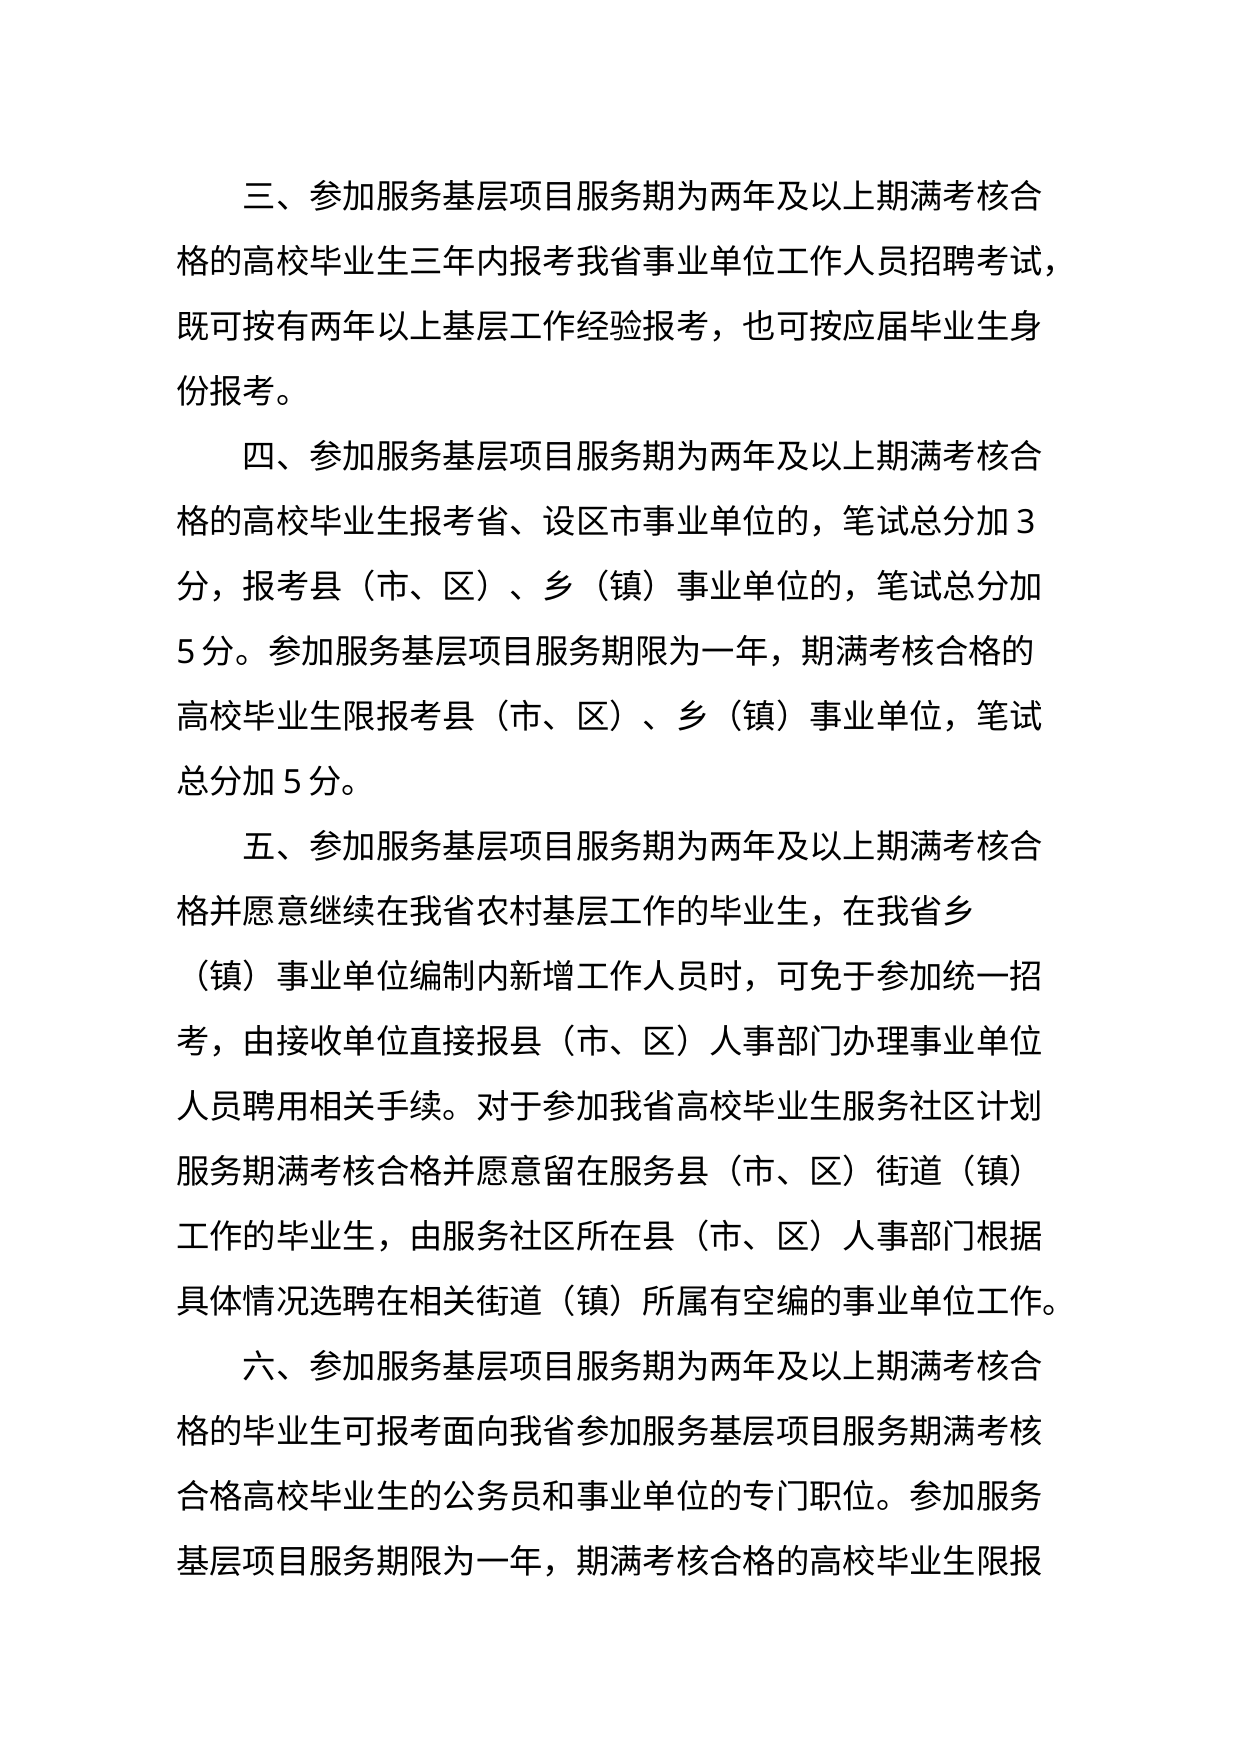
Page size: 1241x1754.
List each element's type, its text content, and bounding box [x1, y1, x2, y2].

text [176, 1332, 1064, 1592]
text 五、参加服务基层项目服务期为两年及以上期满考核合格并愿意继续在我省农村基层工作的毕业生，在我省乡（镇）事业单位编制内新增工作人员时，可免于参加统一招考，由接收单位直接报县（市、区）人事部门办理事业单位人员聘用相关手续。对于参加我省高校毕业生服务社区计划服务期满考核合格并愿意留在服务县（市、区）街道（镇）工作的毕业生，由服务社区所在县（市、区）人事部门根据具体情况选聘在相关街道（镇）所属有空编的事业单位工作。 [176, 812, 1064, 1332]
text 四、参加服务基层项目服务期为两年及以上期满考核合格的高校毕业生报考省、设区市事业单位的，笔试总分加3分，报考县（市、区）、乡（镇）事业单位的，笔试总分加5分。参加服务基层项目服务期限为一年，期满考核合格的高校毕业生限报考县（市、区）、乡（镇）事业单位，笔试总分加5分。 [176, 422, 1064, 812]
text 三、参加服务基层项目服务期为两年及以上期满考核合格的高校毕业生三年内报考我省事业单位工作人员招聘考试，既可按有两年以上基层工作经验报考，也可按应届毕业生身份报考。 [176, 162, 1064, 422]
